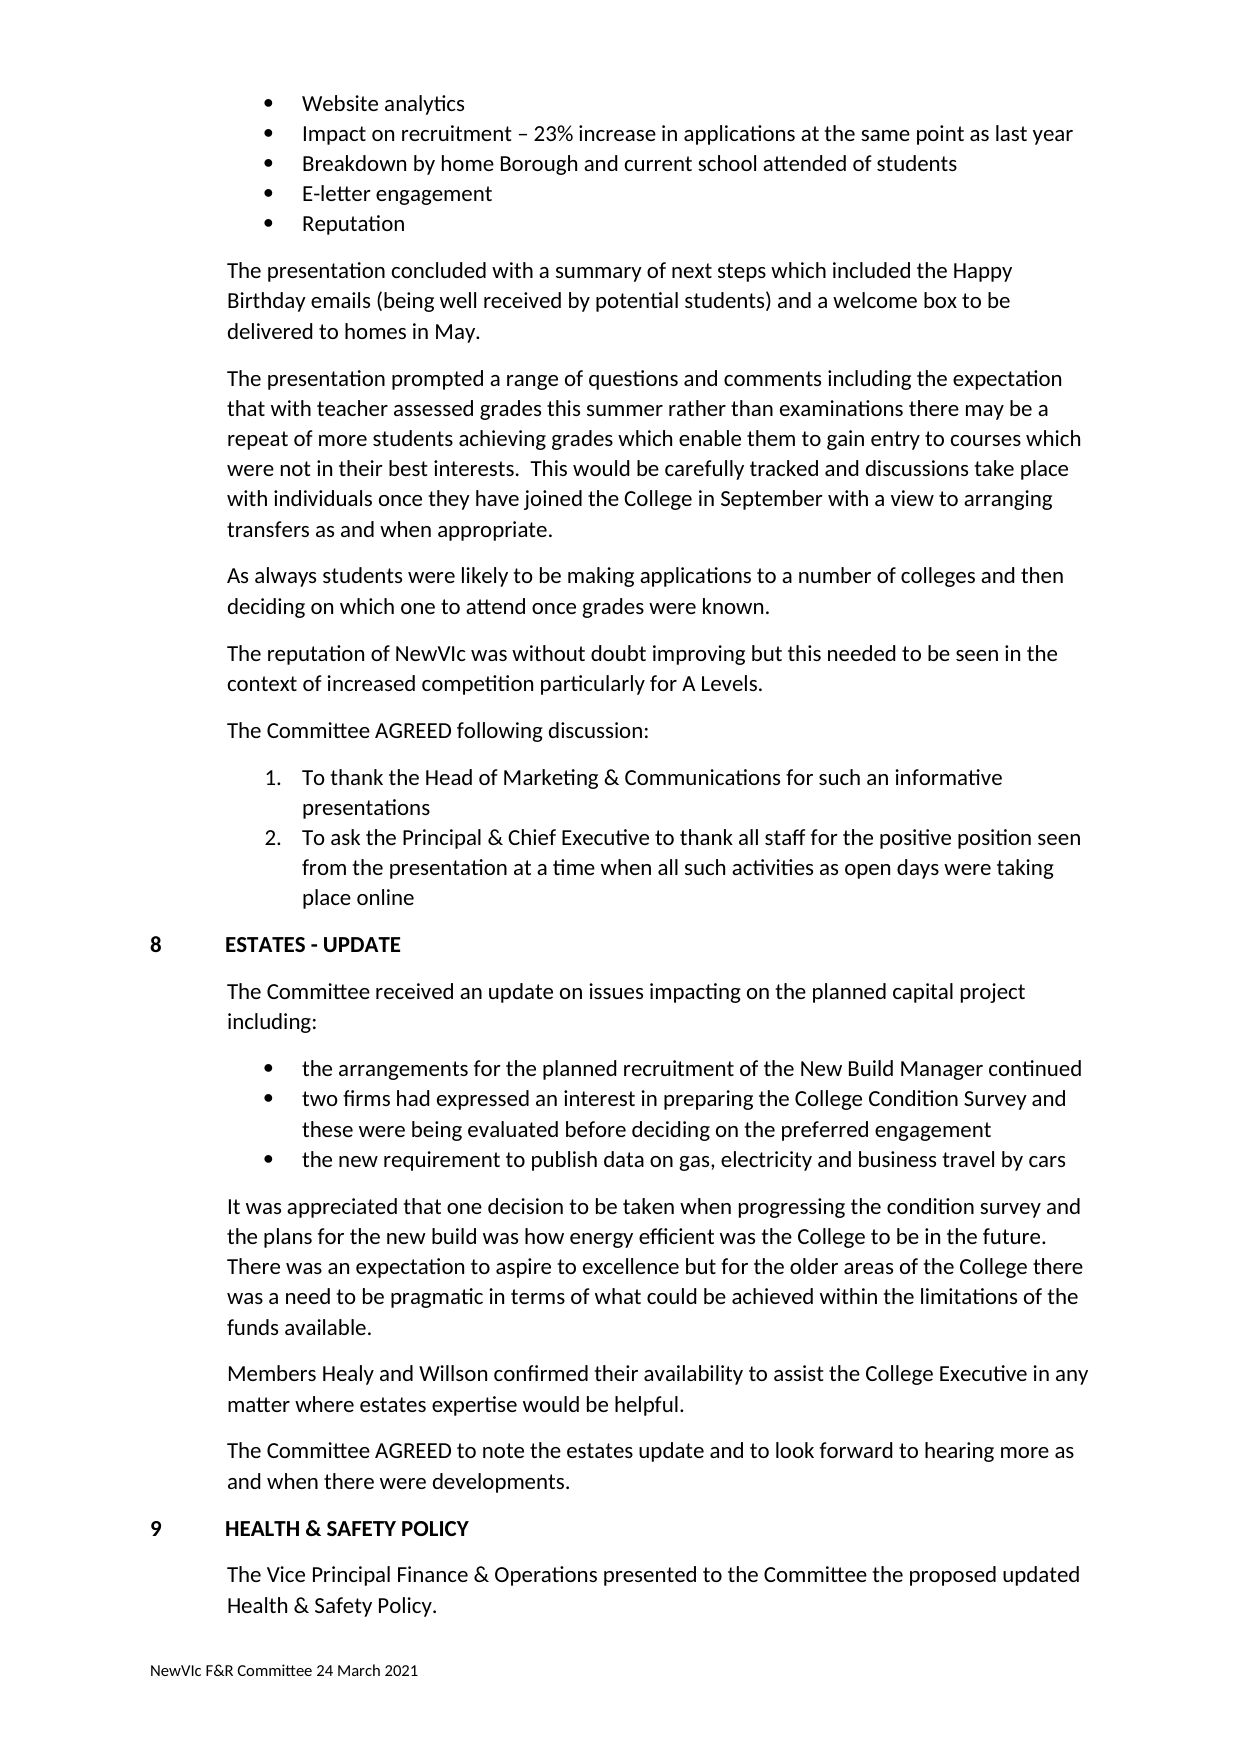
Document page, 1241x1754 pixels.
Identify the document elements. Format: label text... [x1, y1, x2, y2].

text The Committee AGREED to note the estates update and to look forward to hearing more as and when there were developments. [227, 1437, 1090, 1495]
text The reputation of NewVIc was without doubt improving but this needed to be seen in the context of increased competition particularly for A Levels. [227, 639, 1090, 697]
text The Vice Principal Finance & Operations presented to the Committee the proposed updated Health & Safety Policy. [227, 1561, 1090, 1619]
text Members Healy and Willson confirmed their availability to assist the College Executive in any matter where estates expertise would be helpful. [227, 1359, 1090, 1418]
text The Committee AGREED following discussion: [227, 716, 1090, 744]
list Website analytics [264, 89, 1090, 117]
list the arrangements for the planned recruitment of the New Build Manager continued [264, 1054, 1090, 1082]
text The presentation prompted a range of questions and comments including the expectation that with teacher assessed grades this summer rather than examinations there may be a repeat of more students achieving grades which enable them to gain entry to courses which were not in their best interests. This would be carefully tracked and discussions take place with individuals once they have joined the College in September with a view to arranging transfers as and when appropriate. [227, 364, 1090, 543]
text The Committee received an update on issues impacting on the planned capital project including: [227, 977, 1090, 1035]
list Impact on recruitment – 23% increase in applications at the same point as last year [264, 119, 1090, 147]
list To thank the Head of Marketing & Communications for such an informative presentations [264, 763, 1090, 821]
list the new requirement to publish data on gas, electricity and business travel by cars [264, 1145, 1090, 1173]
list Reputation [264, 209, 1090, 237]
text 9 HEALTH & SAFETY POLICY [150, 1514, 1090, 1542]
text As always students were likely to be making applications to a number of colleges and then deciding on which one to attend once grades were known. [227, 562, 1090, 620]
text 8 ESTATES - UPDATE [150, 930, 1090, 958]
list two firms had expressed an interest in preparing the College Condition Survey and these were being evaluated before deciding on the preferred engagement [264, 1084, 1090, 1143]
text The presentation concluded with a summary of next steps which included the Happy Birthday emails (being well received by potential students) and a welcome box to be delivered to homes in May. [227, 256, 1090, 345]
list Breakdown by home Borough and current school attended of students [264, 149, 1090, 177]
text It was appreciated that one decision to be taken when progressing the condition survey and the plans for the new build was how energy efficient was the College to be in the future. There was an expectation to aspire to excellence but for the older areas of the College there was a need to be pragmatic in terms of what could be achieved within the limitations of the funds available. [227, 1192, 1090, 1341]
list E-letter engagement [264, 179, 1090, 207]
list To ask the Principal & Chief Executive to thank all staff for the positive position seen from the presentation at a time when all such activities as open days were taking place online [264, 823, 1090, 911]
